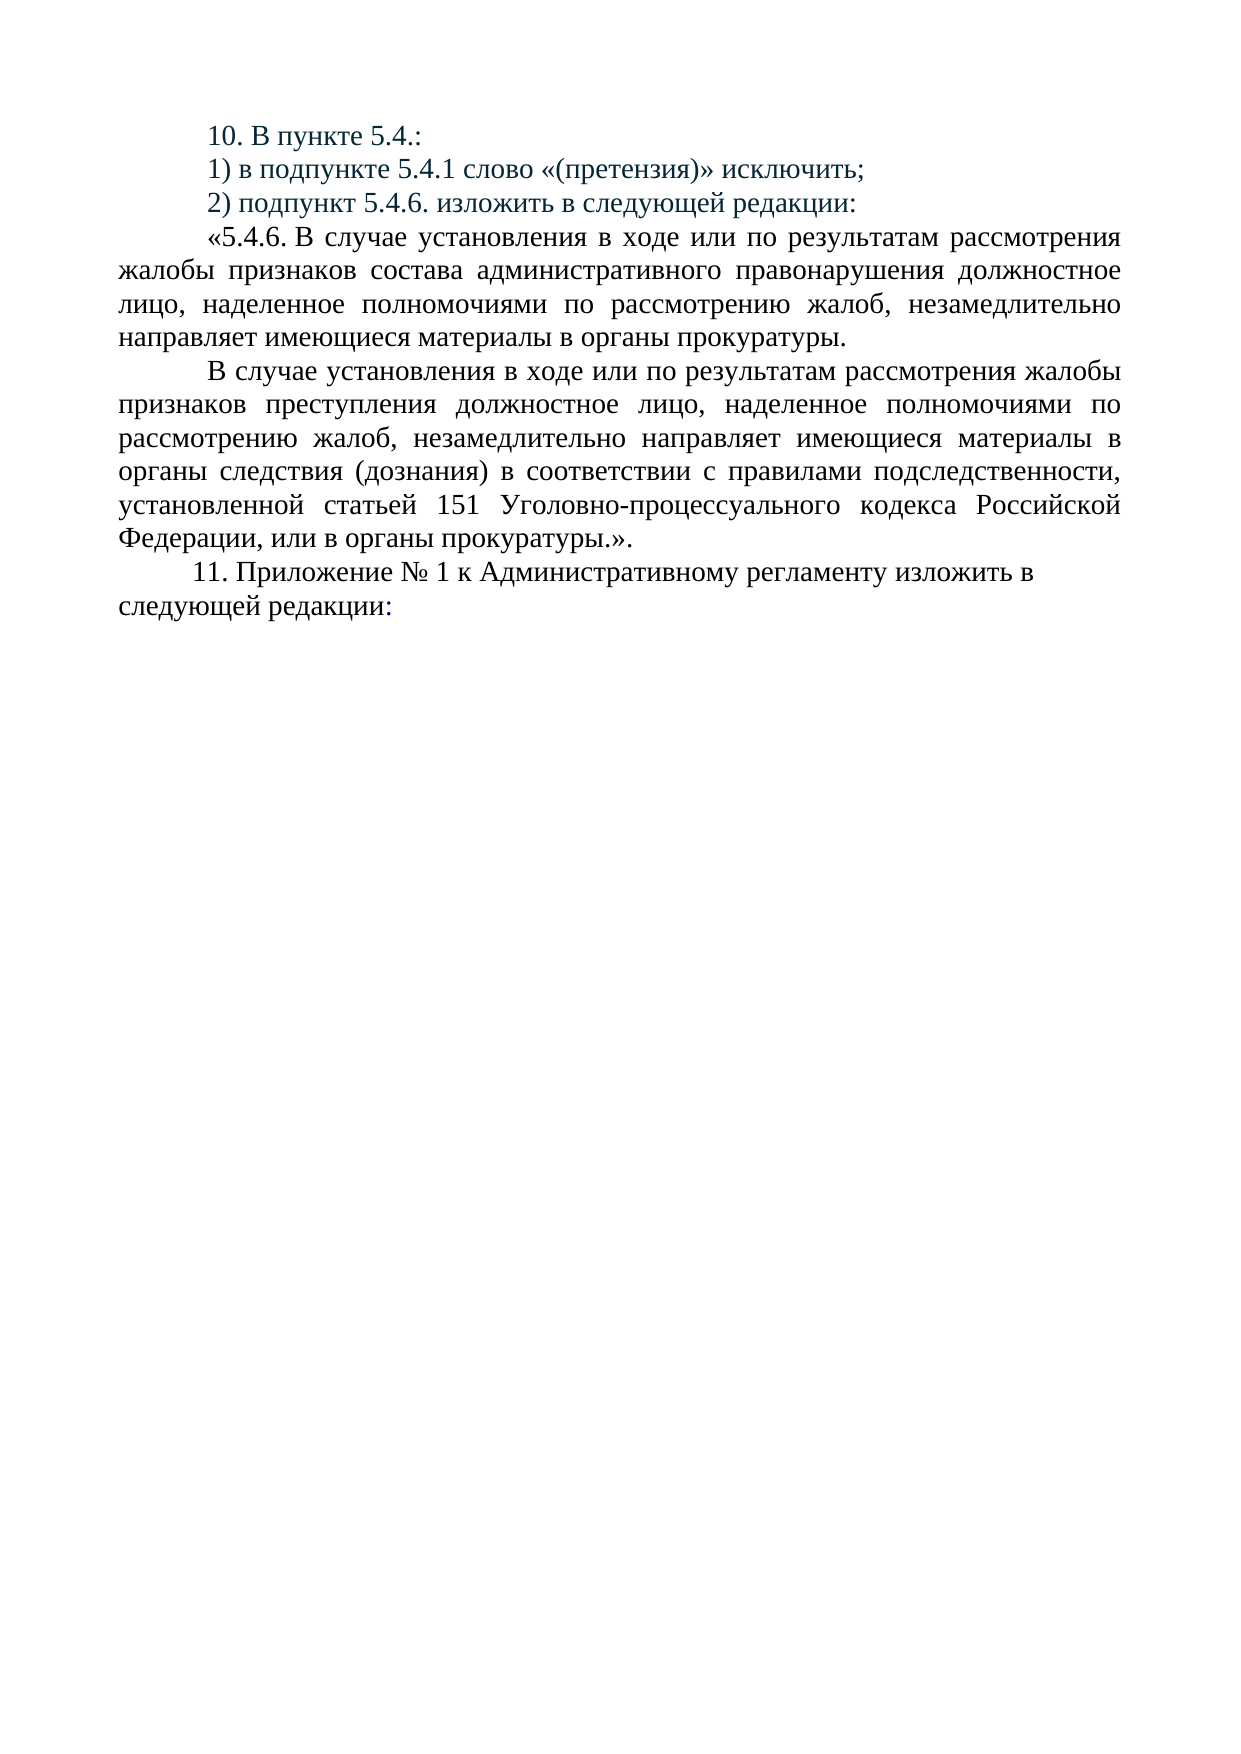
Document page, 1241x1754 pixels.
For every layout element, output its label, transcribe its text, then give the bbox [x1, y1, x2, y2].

text «5.4.6. В случае установления в ходе или по результатам рассмотрения жалобы признаков состава административного правонарушения должностное лицо, наделенное полномочиями по рассмотрению жалоб, незамедлительно направляет имеющиеся материалы в органы прокуратуры. [118, 219, 1122, 353]
text 11. Приложение № 1 к Административному регламенту изложить в следующей редакции: [118, 554, 1122, 621]
text В случае установления в ходе или по результатам рассмотрения жалобы признаков преступления должностное лицо, наделенное полномочиями по рассмотрению жалоб, незамедлительно направляет имеющиеся материалы в органы следствия (дознания) в соответствии с правилами подследственности, установленной статьей 151 Уголовно-процессуального кодекса Российской Федерации, или в органы прокуратуры.». [118, 353, 1122, 554]
text 1) в подпункте 5.4.1 слово «(претензия)» исключить; [118, 152, 1122, 185]
text 10. В пункте 5.4.: [118, 118, 1122, 152]
text 2) подпункт 5.4.6. изложить в следующей редакции: [118, 185, 1122, 219]
